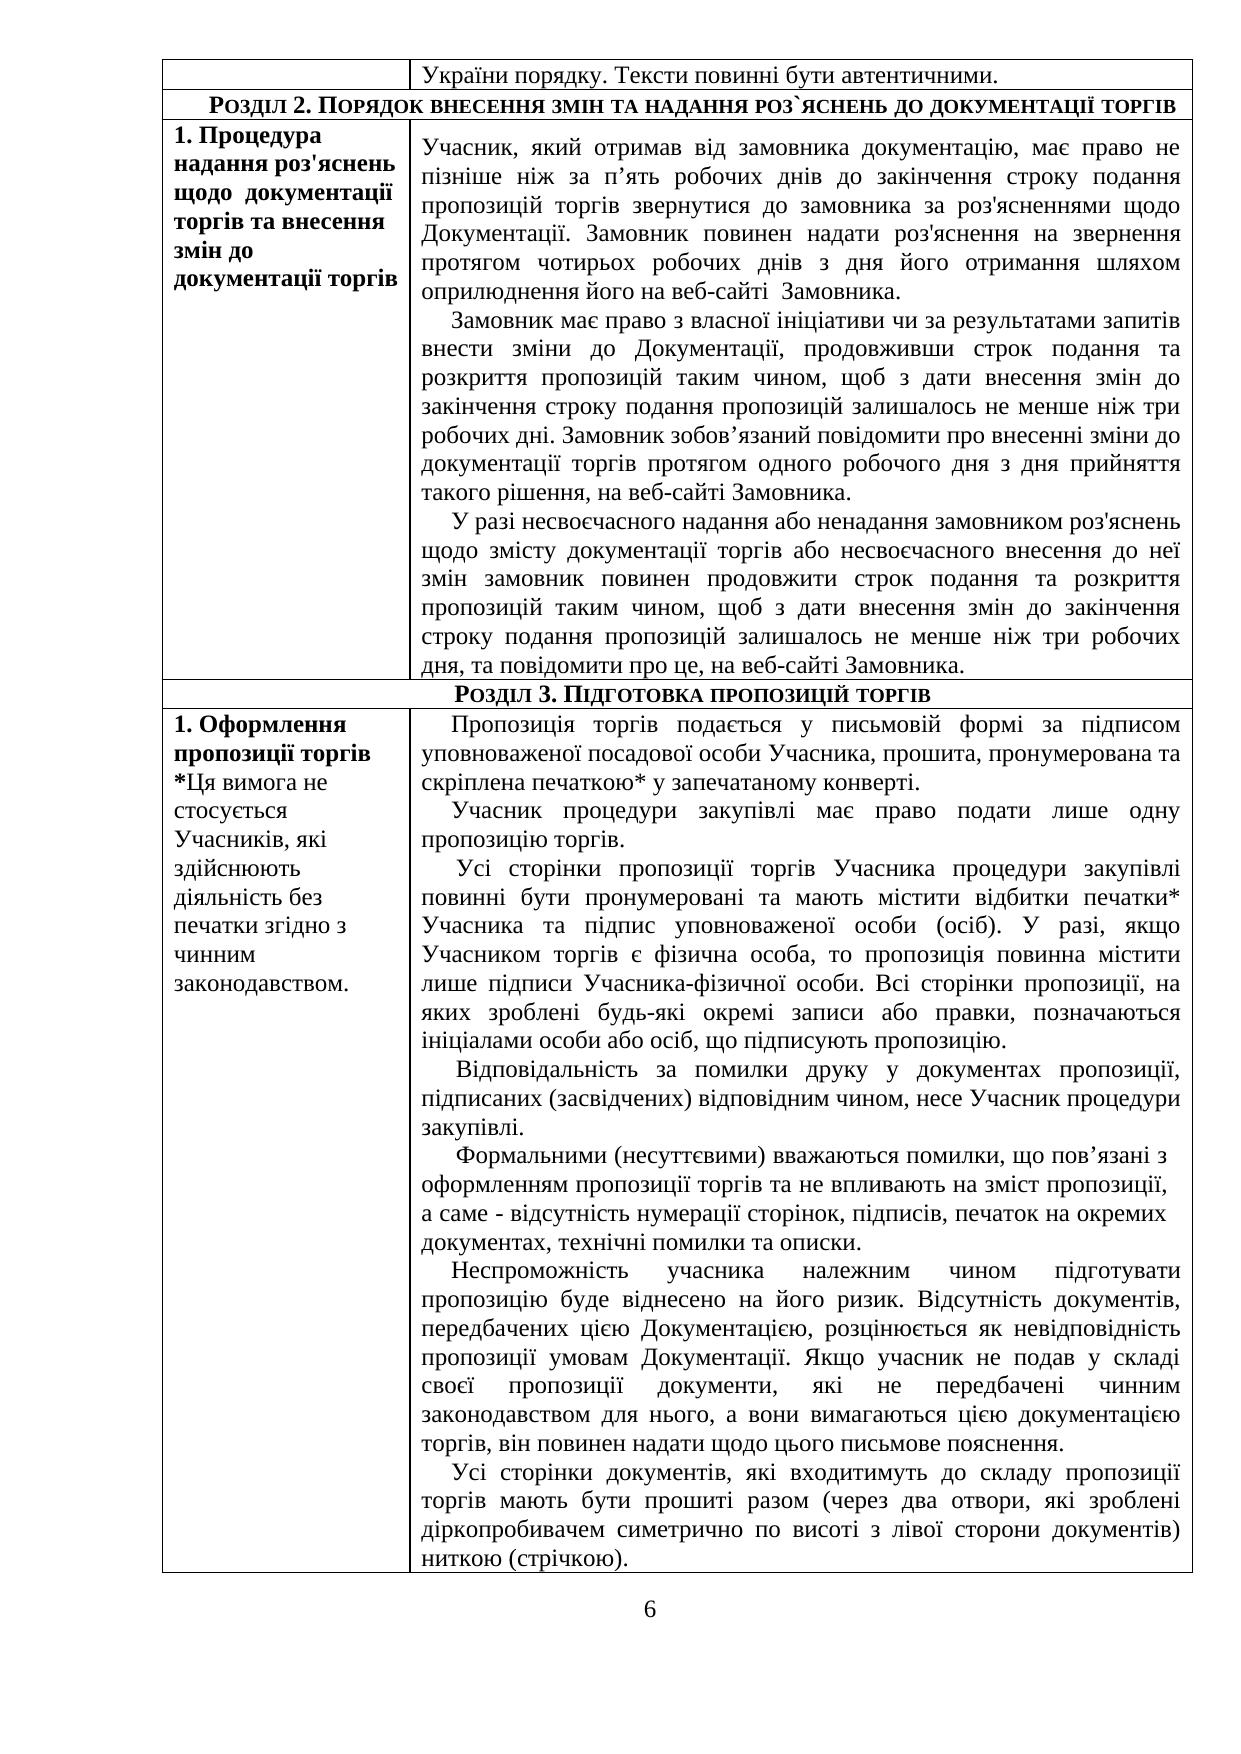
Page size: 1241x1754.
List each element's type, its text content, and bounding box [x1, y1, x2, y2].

table_cell 1. Процедура надання роз'яснень щодо документації торгів та внесення змін до документації торгів [163, 120, 409, 678]
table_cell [411, 60, 1192, 89]
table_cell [163, 60, 409, 89]
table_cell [163, 709, 409, 1572]
table_cell Учасник, який отримав від замовника документацію, має право не пізніше ніж за п’ять робочих днів до закінчення строку подання пропозицій торгів звернутися до замовника за роз'ясненнями щодо Документації. Замовник повинен надати роз'яснення на звернення протягом чотирьох робочих днів з дня його отримання шляхом оприлюднення його на веб-сайті Замовника. Замовник має право з власної ініціативи чи за результатами запитів внести зміни до Документації, продовживши строк подання та розкриття пропозицій таким чином, щоб з дати внесення змін до закінчення строку подання пропозицій залишалось не менше ніж три робочих дні. Замовник зобов’язаний повідомити про внесенні зміни до документації торгів протягом одного робочого дня з дня прийняття такого рішення, на веб-сайті Замовника. У разі несвоєчасного надання або ненадання замовником роз'яснень щодо змісту документації торгів або несвоєчасного внесення до неї змін замовник повинен продовжити строк подання та розкриття пропозицій таким чином, щоб з дати внесення змін до закінчення строку подання пропозицій залишалось не менше ніж три робочих дня, та повідомити про це, на веб-сайті Замовника. [411, 120, 1192, 678]
table_cell Розділ 2. Порядок внесення змін та надання роз`яснень до документації торгів [163, 90, 1192, 119]
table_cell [411, 709, 1192, 1572]
table_cell Розділ 3. Підготовка пропозицій торгів [163, 680, 1192, 708]
